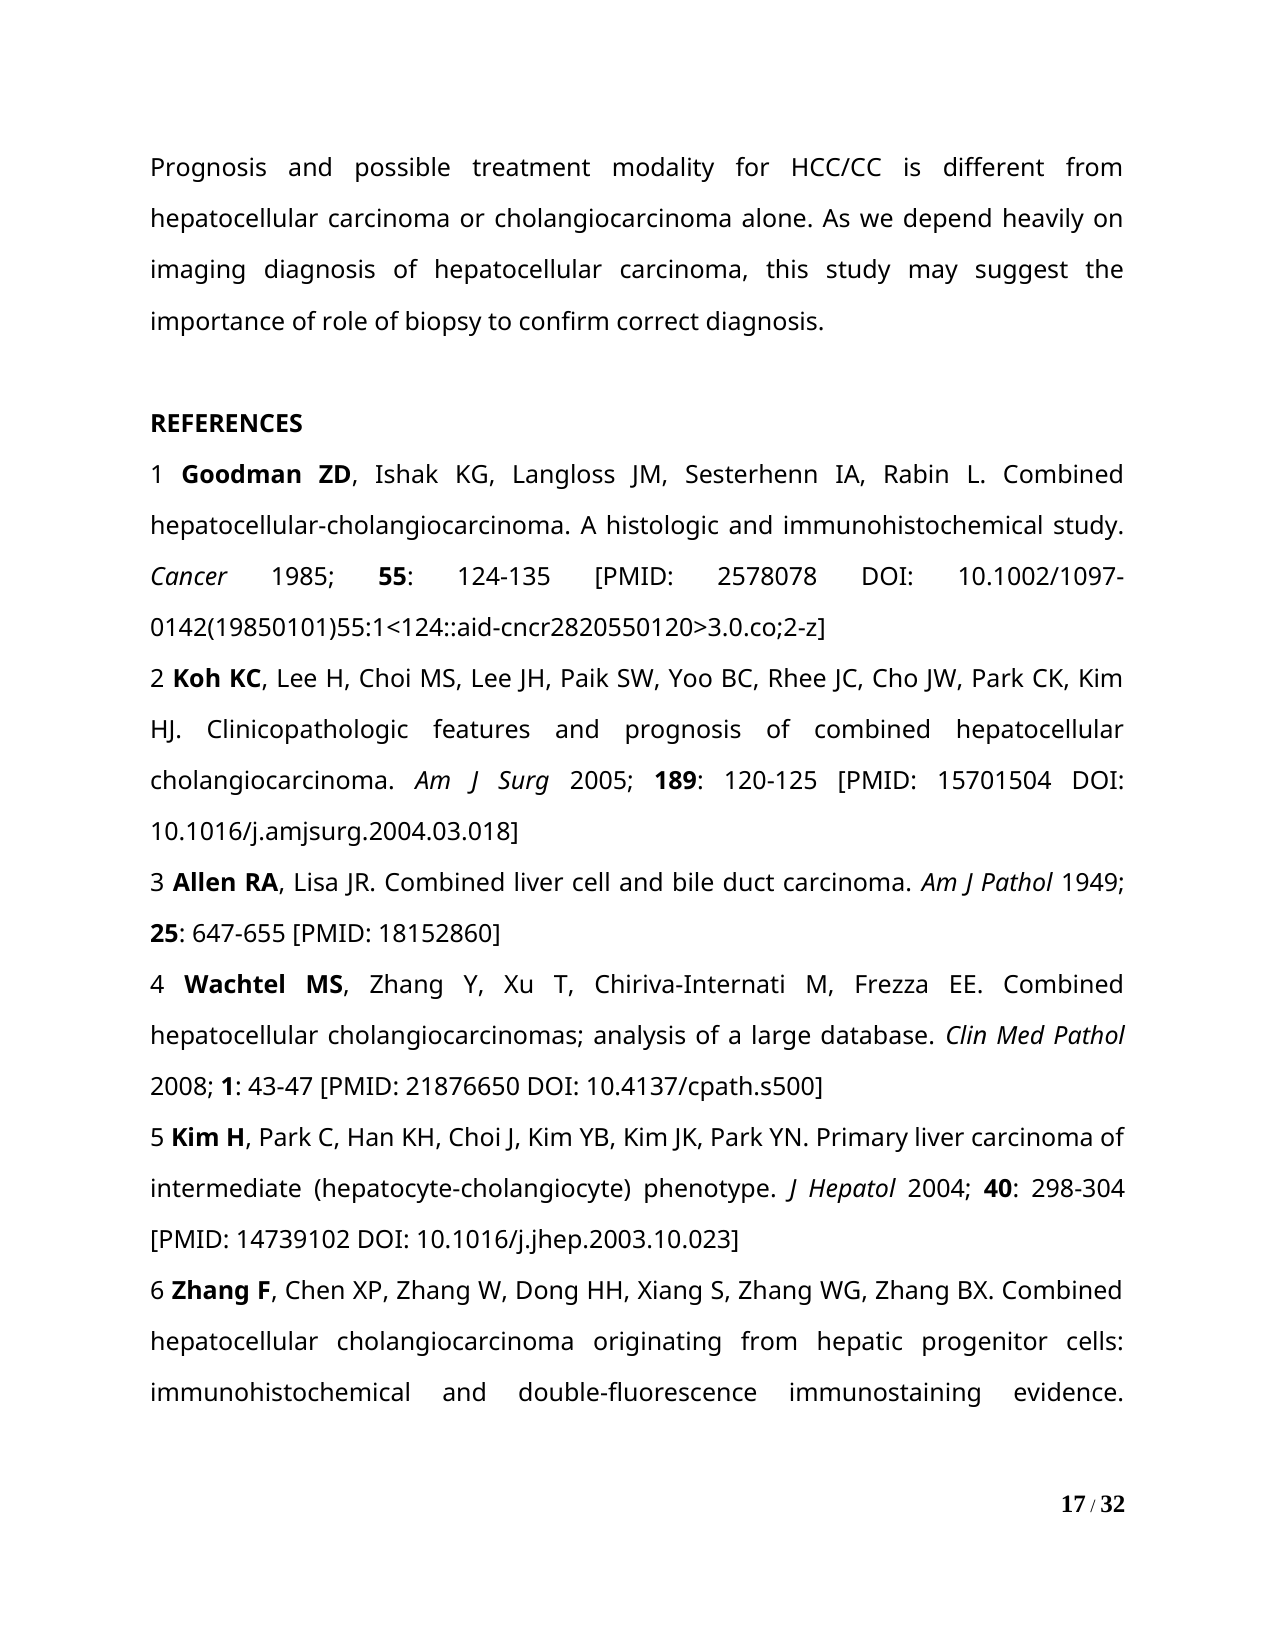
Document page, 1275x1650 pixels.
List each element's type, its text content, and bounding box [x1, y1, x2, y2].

text 4 Wachtel MS, Zhang Y, Xu T, Chiriva-Internati M, Frezza EE. Combined hepatocellular cholangiocarcinomas; analysis of a large database. Clin Med Pathol 2008; 1: 43-47 [PMID: 21876650 DOI: 10.4137/cpath.s500] [150, 967, 1125, 1103]
text REFERENCES [150, 405, 1125, 439]
text 1 Goodman ZD, Ishak KG, Langloss JM, Sesterhenn IA, Rabin L. Combined hepatocellular-cholangiocarcinoma. A histologic and immunohistochemical study. Cancer 1985; 55: 124-135 [PMID: 2578078 DOI: 10.1002/1097-0142(19850101)55:1<124::aid-cncr2820550120>3.0.co;2-z] [150, 456, 1125, 643]
text 5 Kim H, Park C, Han KH, Choi J, Kim YB, Kim JK, Park YN. Primary liver carcinoma of intermediate (hepatocyte-cholangiocyte) phenotype. J Hepatol 2004; 40: 298-304 [PMID: 14739102 DOI: 10.1016/j.jhep.2003.10.023] [150, 1120, 1125, 1256]
text 2 Koh KC, Lee H, Choi MS, Lee JH, Paik SW, Yoo BC, Rhee JC, Cho JW, Park CK, Kim HJ. Clinicopathologic features and prognosis of combined hepatocellular cholangiocarcinoma. Am J Surg 2005; 189: 120-125 [PMID: 15701504 DOI: 10.1016/j.amjsurg.2004.03.018] [150, 660, 1125, 848]
text Prognosis and possible treatment modality for HCC/CC is different from hepatocellular carcinoma or cholangiocarcinoma alone. As we depend heavily on imaging diagnosis of hepatocellular carcinoma, this study may suggest the importance of role of biopsy to confirm correct diagnosis. [150, 150, 1125, 337]
text 3 Allen RA, Lisa JR. Combined liver cell and bile duct carcinoma. Am J Pathol 1949; 25: 647-655 [PMID: 18152860] [150, 864, 1125, 950]
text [150, 1273, 1125, 1409]
